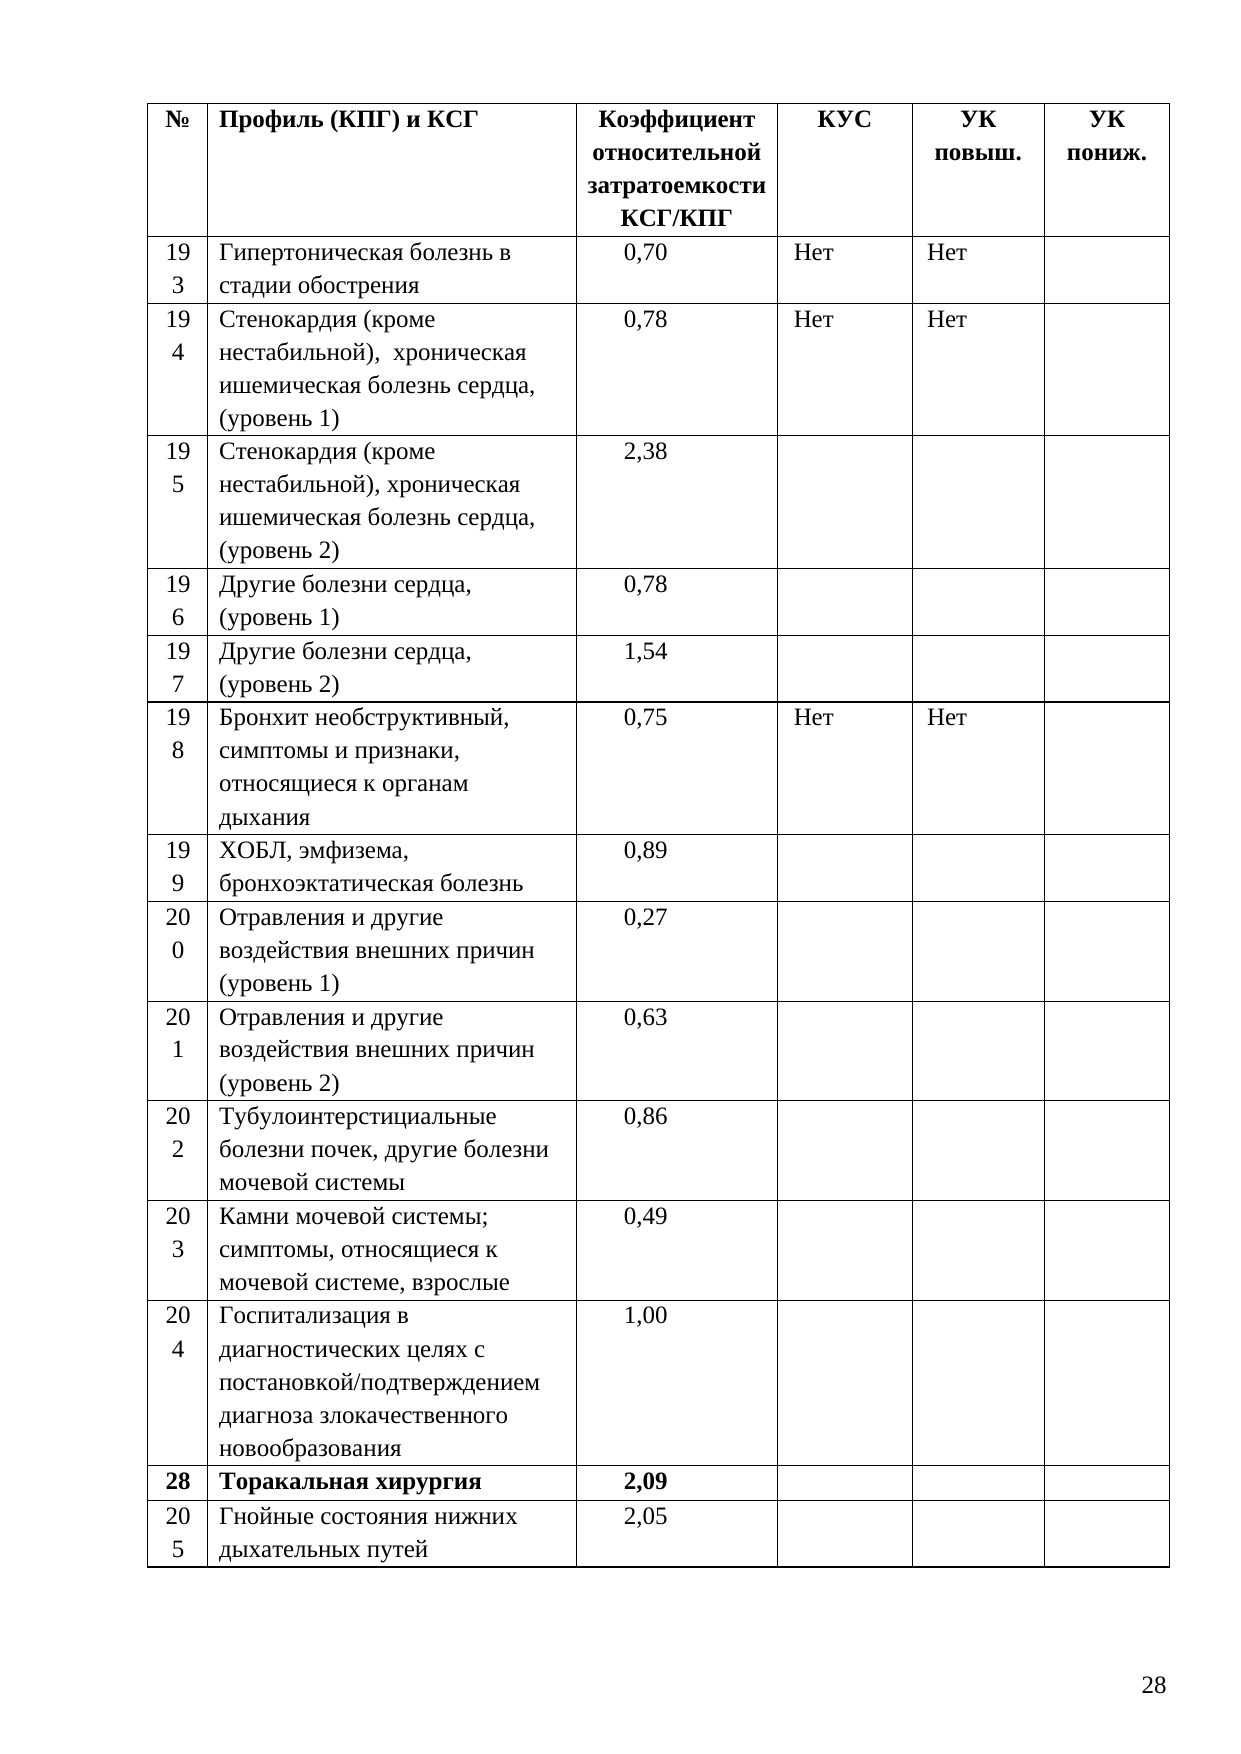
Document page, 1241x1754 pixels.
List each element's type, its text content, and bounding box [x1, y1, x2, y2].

table_cell [778, 636, 912, 701]
table_cell Госпитализация в диагностических целях с постановкой/подтверждением диагноза злокачественного новообразования [208, 1301, 576, 1465]
table_cell [1045, 569, 1169, 635]
table_cell 0,63 [577, 1002, 777, 1100]
table_cell Нет [778, 703, 912, 834]
table_cell Нет [913, 703, 1044, 834]
table_cell [1045, 1101, 1169, 1200]
table_cell Торакальная хирургия [208, 1466, 576, 1500]
table_cell Нет [913, 304, 1044, 435]
table_cell 196 [148, 569, 207, 635]
table_header Профиль (КПГ) и КСГ [208, 104, 576, 236]
table_cell [778, 436, 912, 568]
table_cell [1045, 835, 1169, 901]
table_cell 199 [148, 835, 207, 901]
table_cell [1045, 1501, 1169, 1566]
table_cell Другие болезни сердца, (уровень 2) [208, 636, 576, 701]
table_cell [778, 1201, 912, 1299]
table_cell 28 [148, 1466, 207, 1500]
table_cell [913, 436, 1044, 568]
table_cell Стенокардия (кроме нестабильной), хроническая ишемическая болезнь сердца, (уровень 2) [208, 436, 576, 568]
table_cell [778, 902, 912, 1001]
table_cell ХОБЛ, эмфизема, бронхоэктатическая болезнь [208, 835, 576, 901]
table_cell [913, 569, 1044, 635]
table_header Коэффициент относительной затратоемкости КСГ/КПГ [577, 104, 777, 236]
table_cell 202 [148, 1101, 207, 1200]
table_cell [1045, 703, 1169, 834]
table_cell 194 [148, 304, 207, 435]
table_cell [1045, 1301, 1169, 1465]
table_cell [913, 1301, 1044, 1465]
table_cell [1045, 436, 1169, 568]
table_cell Отравления и другие воздействия внешних причин (уровень 1) [208, 902, 576, 1001]
table_cell Гнойные состояния нижних дыхательных путей [208, 1501, 576, 1566]
table_cell [778, 1101, 912, 1200]
table_cell [1045, 304, 1169, 435]
table_cell [778, 1501, 912, 1566]
table_cell Гипертоническая болезнь в стадии обострения [208, 237, 576, 303]
table_cell Нет [778, 304, 912, 435]
table_cell [913, 835, 1044, 901]
table_header КУС [778, 104, 912, 236]
table_header № [148, 104, 207, 236]
table_header УК повыш. [913, 104, 1044, 236]
table_cell Бронхит необструктивный, симптомы и признаки, относящиеся к органам дыхания [208, 703, 576, 834]
table_cell 0,49 [577, 1201, 777, 1299]
table_cell Нет [778, 237, 912, 303]
table_cell 198 [148, 703, 207, 834]
table_cell 1,54 [577, 636, 777, 701]
table_cell [1045, 1201, 1169, 1299]
table_cell Другие болезни сердца, (уровень 1) [208, 569, 576, 635]
table_cell 0,89 [577, 835, 777, 901]
table_cell [913, 636, 1044, 701]
table_cell [913, 1101, 1044, 1200]
table_cell [1045, 1002, 1169, 1100]
table_cell [1045, 636, 1169, 701]
table_cell 0,70 [577, 237, 777, 303]
table_cell [1045, 237, 1169, 303]
table_cell 201 [148, 1002, 207, 1100]
table_cell 2,38 [577, 436, 777, 568]
table_cell [913, 1201, 1044, 1299]
table_cell [1045, 902, 1169, 1001]
table_cell [1045, 1466, 1169, 1500]
table_cell 2,09 [577, 1466, 777, 1500]
table_header УК пониж. [1045, 104, 1169, 236]
table_cell [913, 902, 1044, 1001]
table_cell 1,00 [577, 1301, 777, 1465]
table_cell Камни мочевой системы; симптомы, относящиеся к мочевой системе, взрослые [208, 1201, 576, 1299]
table_cell [778, 1466, 912, 1500]
table_cell [778, 1002, 912, 1100]
table_cell [778, 835, 912, 901]
table_cell 200 [148, 902, 207, 1001]
table_cell 0,78 [577, 569, 777, 635]
table_cell Стенокардия (кроме нестабильной), хроническая ишемическая болезнь сердца, (уровень 1) [208, 304, 576, 435]
table_cell [778, 1301, 912, 1465]
table_cell 0,75 [577, 703, 777, 834]
table_cell Нет [913, 237, 1044, 303]
table_cell [778, 569, 912, 635]
table_cell [913, 1501, 1044, 1566]
table_cell 203 [148, 1201, 207, 1299]
table_cell 195 [148, 436, 207, 568]
table_cell 193 [148, 237, 207, 303]
table_cell 205 [148, 1501, 207, 1566]
table_cell Отравления и другие воздействия внешних причин (уровень 2) [208, 1002, 576, 1100]
table_cell Тубулоинтерстициальные болезни почек, другие болезни мочевой системы [208, 1101, 576, 1200]
table_cell 0,78 [577, 304, 777, 435]
table_cell 2,05 [577, 1501, 777, 1566]
table_cell 197 [148, 636, 207, 701]
table_cell [913, 1466, 1044, 1500]
table_cell 0,27 [577, 902, 777, 1001]
table_cell 204 [148, 1301, 207, 1465]
table_cell [913, 1002, 1044, 1100]
table_cell 0,86 [577, 1101, 777, 1200]
